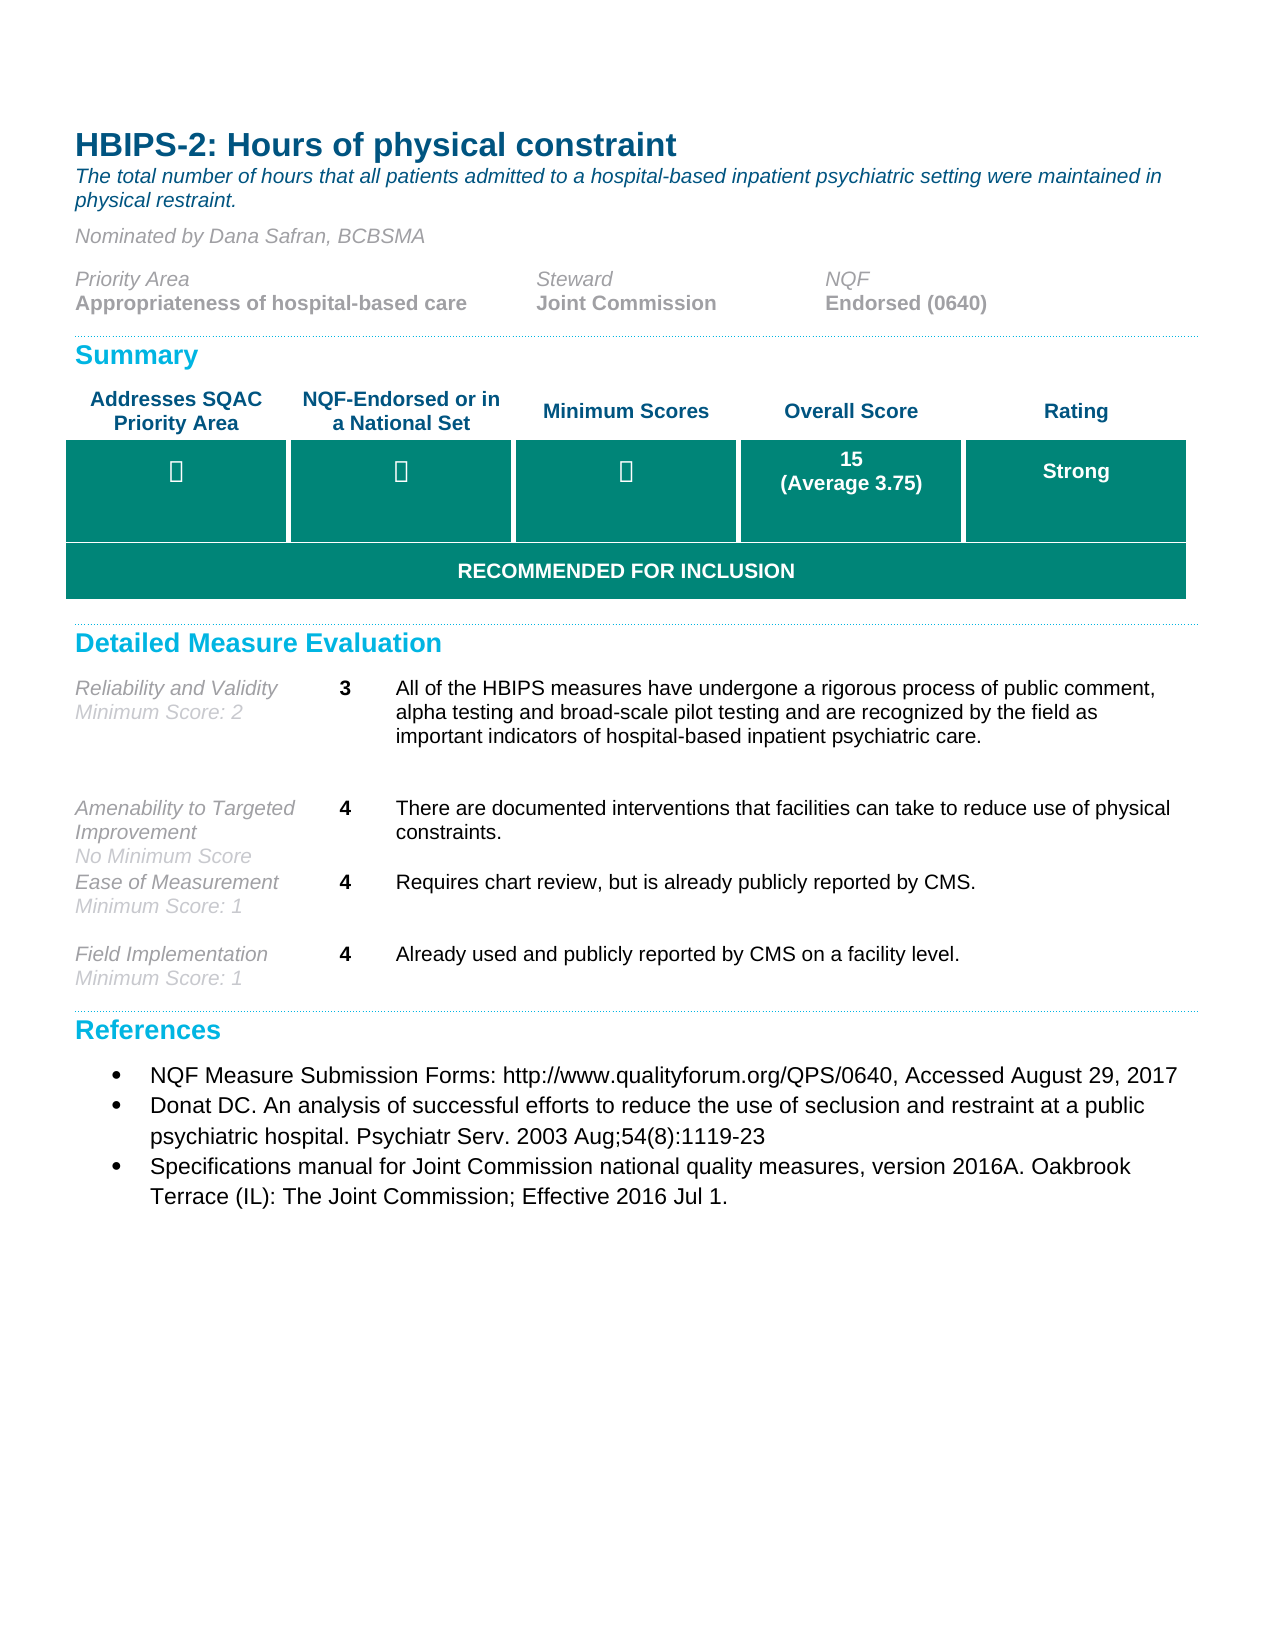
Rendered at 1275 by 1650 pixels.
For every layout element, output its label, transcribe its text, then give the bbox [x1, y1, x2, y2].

table_cell Recommended for inclusion [66, 543, 1186, 599]
table_cell Nominated by Dana Safran, BCBSMA [64, 224, 1189, 267]
list Donat DC. An analysis of successful efforts to reduce the use of seclusion and restraint at a public psychiatric hospital. Psychiatr Serv. 2003 Aug;54(8):1119-23 [112, 1092, 1200, 1149]
table_header 3 [328, 676, 384, 796]
table_cell Priority Area Appropriateness of hospital-based care [64, 267, 525, 315]
table_cell 4 [328, 870, 384, 942]
table_cell Already used and publicly reported by CMS on a facility level. [384, 942, 1191, 990]
subtitle Detailed Measure Evaluation [75, 624, 1200, 658]
table_cell Steward Joint Commission [525, 267, 814, 315]
table_cell [741, 503, 961, 542]
table_cell 4 [328, 942, 384, 990]
table_header Minimum Scores [514, 387, 739, 435]
table_cell [516, 503, 736, 542]
table_header Addresses SQAC Priority Area [64, 387, 289, 435]
table_header Rating [964, 387, 1189, 435]
subtitle Summary [75, 336, 1200, 370]
table_cell NQF Endorsed (0640) [814, 267, 1189, 315]
table_cell  [291, 440, 511, 503]
table_cell 4 [328, 796, 384, 870]
table_cell 15 (Average 3.75) [741, 440, 961, 503]
table_cell Amenability to Targeted Improvement No Minimum Score [64, 796, 328, 870]
table_cell Field Implementation Minimum Score: 1 [64, 942, 328, 990]
table_cell [966, 503, 1186, 542]
table_header All of the HBIPS measures have undergone a rigorous process of public comment, alpha testing and broad-scale pilot testing and are recognized by the field as important indicators of hospital-based inpatient psychiatric care. [384, 676, 1191, 796]
table_header Overall Score [739, 387, 964, 435]
list NQF Measure Submission Forms: http://www.qualityforum.org/QPS/0640, Accessed August 29, 2017 [112, 1062, 1200, 1088]
table_cell  [66, 440, 286, 503]
table_cell [291, 503, 511, 542]
table_header NQF-Endorsed or in a National Set [289, 387, 514, 435]
subtitle References [75, 1011, 1200, 1045]
table_cell Ease of Measurement Minimum Score: 1 [64, 870, 328, 942]
table_header Reliability and Validity Minimum Score: 2 [64, 676, 328, 796]
table_cell There are documented interventions that facilities can take to reduce use of physical constraints. [384, 796, 1191, 870]
table_cell Requires chart review, but is already publicly reported by CMS. [384, 870, 1191, 942]
list Specifications manual for Joint Commission national quality measures, version 2016A. Oakbrook Terrace (IL): The Joint Commission; Effective 2016 Jul 1. [112, 1153, 1200, 1209]
table_cell  [516, 440, 736, 503]
table_cell Strong [966, 440, 1186, 503]
table_header HBIPS-2: Hours of physical constraint The total number of hours that all patients admitted to a hospital-based inpatient psychiatric setting were maintained in physical restraint. [64, 75, 1189, 224]
table_cell [66, 503, 286, 542]
